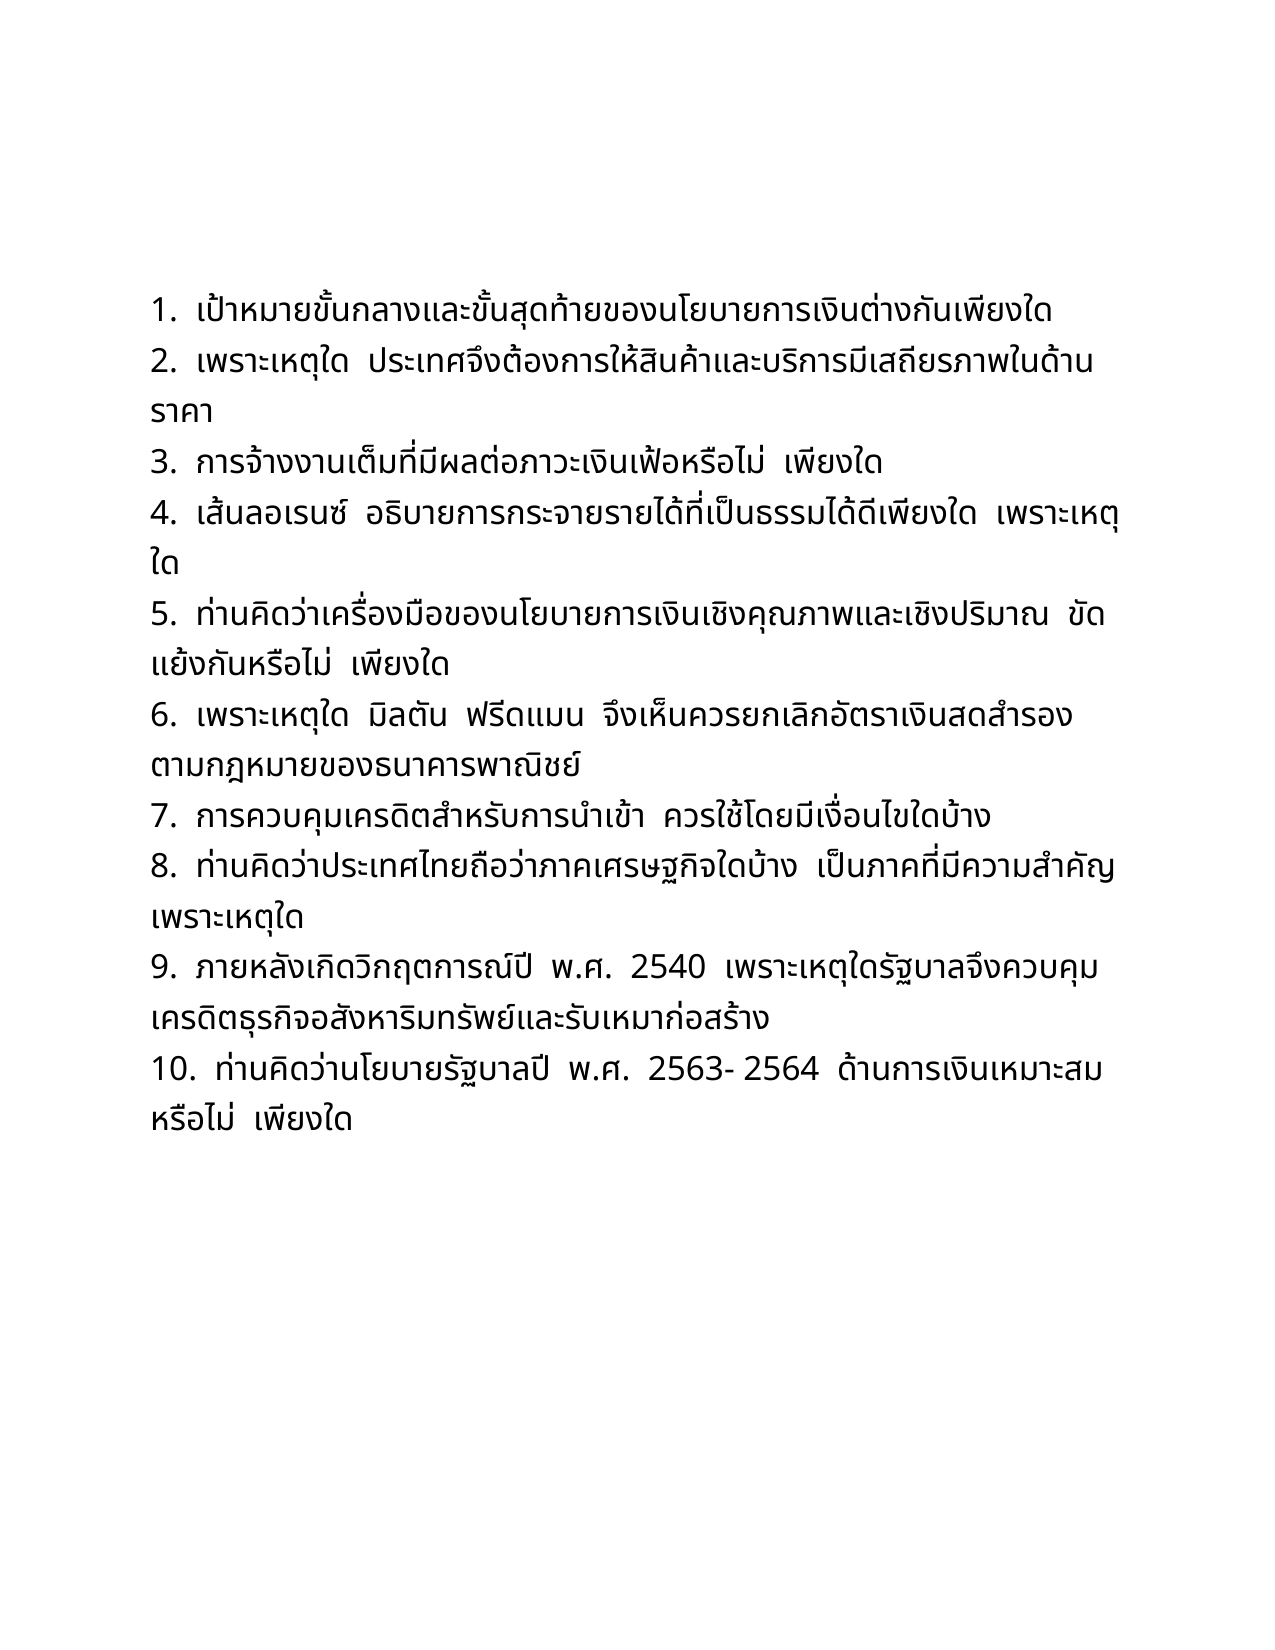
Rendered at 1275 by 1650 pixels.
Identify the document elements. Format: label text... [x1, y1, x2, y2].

text 10. ท่านคิดว่านโยบายรัฐบาลปี พ.ศ. 2563- 2564 ด้านการเงินเหมาะสมหรือไม่ เพียงใด [150, 1044, 1125, 1145]
text 2. เพราะเหตุใด ประเทศจึงต้องการให้สินค้าและบริการมีเสถียรภาพในด้านราคา [150, 337, 1125, 438]
text 9. ภายหลังเกิดวิกฤตการณ์ปี พ.ศ. 2540 เพราะเหตุใดรัฐบาลจึงควบคุมเครดิตธุรกิจอสังหาริมทรัพย์และรับเหมาก่อสร้าง [150, 943, 1125, 1044]
text 5. ท่านคิดว่าเครื่องมือของนโยบายการเงินเชิงคุณภาพและเชิงปริมาณ ขัดแย้งกันหรือไม่ เพียงใด [150, 589, 1125, 691]
text 8. ท่านคิดว่าประเทศไทยถือว่าภาคเศรษฐกิจใดบ้าง เป็นภาคที่มีความสำคัญ เพราะเหตุใด [150, 842, 1125, 943]
text 3. การจ้างงานเต็มที่มีผลต่อภาวะเงินเฟ้อหรือไม่ เพียงใด [150, 438, 1125, 488]
text 1. เป้าหมายขั้นกลางและขั้นสุดท้ายของนโยบายการเงินต่างกันเพียงใด [150, 286, 1125, 337]
text 4. เส้นลอเรนซ์ อธิบายการกระจายรายได้ที่เป็นธรรมได้ดีเพียงใด เพราะเหตุใด [150, 488, 1125, 589]
text 7. การควบคุมเครดิตสำหรับการนำเข้า ควรใช้โดยมีเงื่อนไขใดบ้าง [150, 792, 1125, 842]
text 6. เพราะเหตุใด มิลตัน ฟรีดแมน จึงเห็นควรยกเลิกอัตราเงินสดสำรองตามกฎหมายของธนาคารพาณิชย์ [150, 691, 1125, 792]
